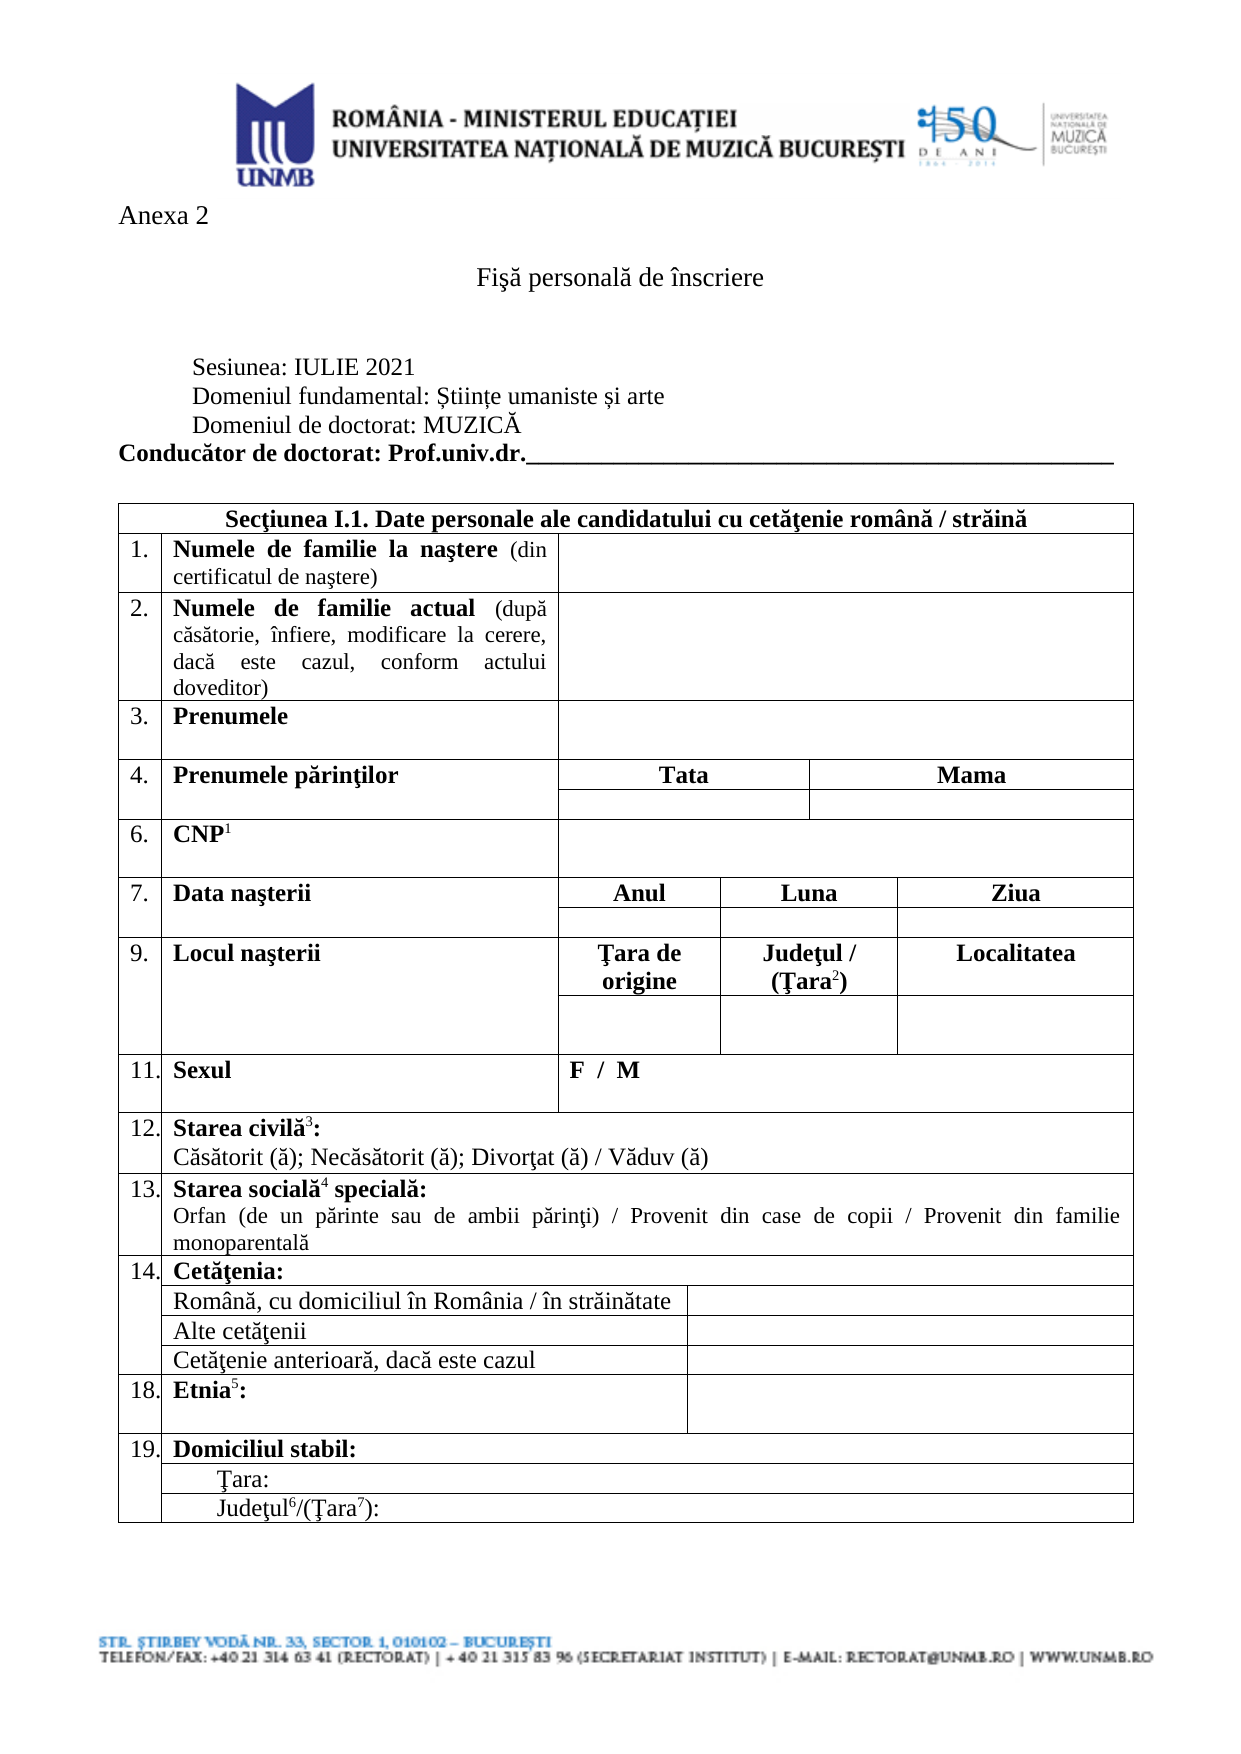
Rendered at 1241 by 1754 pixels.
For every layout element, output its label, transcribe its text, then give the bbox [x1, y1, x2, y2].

picture [34, 1558, 1206, 1740]
table_cell Cetăţenie anterioară, dacă este cazul [162, 1346, 687, 1374]
table_cell [119, 701, 161, 759]
table_cell Locul naşterii [162, 938, 558, 1054]
table_cell [559, 534, 1133, 592]
table_cell [898, 908, 1133, 937]
table_cell [688, 1346, 1133, 1374]
table_cell Mama [810, 760, 1133, 789]
table_cell Ziua [898, 878, 1133, 907]
table_cell [119, 1113, 161, 1173]
table_cell [119, 1055, 161, 1112]
table_cell Judeţul6/(Ţara7): [162, 1494, 1133, 1522]
table_cell [721, 908, 897, 937]
text Domeniul fundamental: Științe umaniste și arte [118, 381, 1122, 410]
table_cell Starea socială4 specială: Orfan (de un părinte sau de ambii părinţi) / Provenit din case de copii / Provenit din familie monoparentală [162, 1174, 1133, 1255]
table_cell [119, 760, 161, 818]
table_cell Starea civilă3: Căsătorit (ă); Necăsătorit (ă); Divorţat (ă) / Văduv (ă) [162, 1113, 1133, 1173]
table_cell [559, 996, 720, 1054]
text Sesiunea: iulie 2021 [118, 352, 1122, 381]
subtitle Anexa 2 [118, 199, 1122, 230]
table_cell [119, 820, 161, 877]
text Domeniul de doctorat: MUZICĂ [118, 410, 1122, 438]
table_cell [119, 878, 161, 937]
table_cell [688, 1286, 1133, 1315]
table_cell [559, 820, 1133, 877]
table_cell Prenumele [162, 701, 558, 759]
table_cell Etnia5: [162, 1375, 687, 1433]
table_cell [559, 701, 1133, 759]
table_cell Ţara de origine [559, 938, 720, 995]
table_cell [559, 790, 809, 818]
text Conducător de doctorat: Prof.univ.dr._______________________________________________ [118, 438, 1122, 467]
picture [217, 73, 1122, 199]
table_cell Alte cetăţenii [162, 1316, 687, 1344]
table_cell [559, 908, 720, 937]
table_header Secţiunea I.1. Date personale ale candidatului cu cetăţenie română / străină [119, 504, 1133, 533]
table_cell [810, 790, 1133, 818]
table_cell Domiciliul stabil: [162, 1434, 1133, 1463]
table_cell Numele de familie la naştere (din certificatul de naştere) [162, 534, 558, 592]
table_cell Anul [559, 878, 720, 907]
table_cell Data naşterii [162, 878, 558, 937]
table_cell [119, 534, 161, 592]
table_cell Localitatea [898, 938, 1133, 995]
table_cell [898, 996, 1133, 1054]
subtitle Fişă personală de înscriere [118, 261, 1122, 292]
table_cell [119, 1434, 161, 1522]
table_cell [688, 1375, 1133, 1433]
table_cell Judeţul / (Ţara2) [721, 938, 897, 995]
table_cell [688, 1316, 1133, 1344]
table_cell Sexul [162, 1055, 558, 1112]
table_cell [559, 593, 1133, 700]
table_cell [119, 593, 161, 700]
table_cell [119, 938, 161, 1054]
table_cell Ţara: [162, 1464, 1133, 1492]
table_cell [119, 1174, 161, 1255]
table_cell F / M [559, 1055, 1133, 1112]
table_cell Luna [721, 878, 897, 907]
table_cell [721, 996, 897, 1054]
table_cell Cetăţenia: [162, 1256, 1133, 1285]
table_cell Tata [559, 760, 809, 789]
table_cell CNP1 [162, 820, 558, 877]
table_cell Română, cu domiciliul în România / în străinătate [162, 1286, 687, 1315]
table_cell Numele de familie actual (după căsătorie, înfiere, modificare la cerere, dacă este cazul, conform actului doveditor) [162, 593, 558, 700]
table_cell Prenumele părinţilor [162, 760, 558, 818]
table_cell [119, 1375, 161, 1433]
table_cell [119, 1256, 161, 1374]
